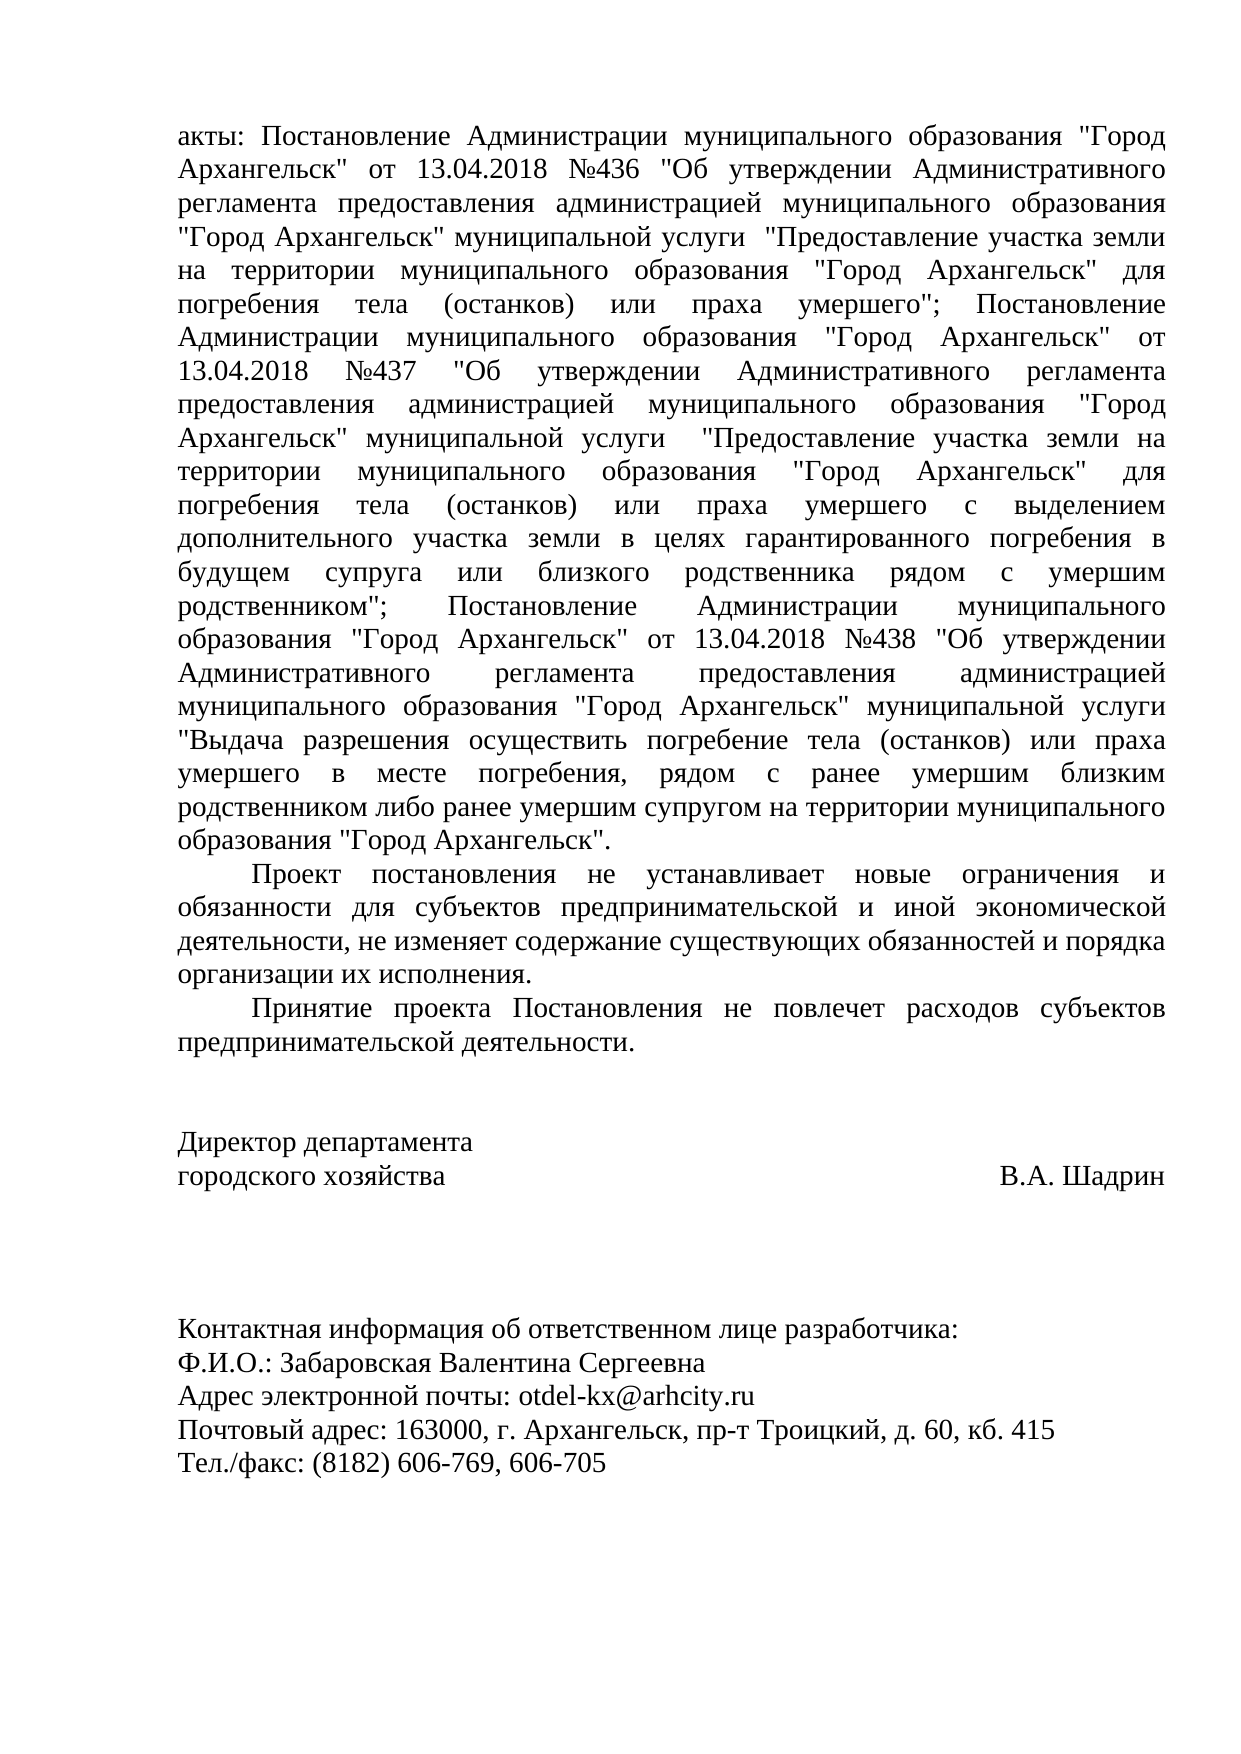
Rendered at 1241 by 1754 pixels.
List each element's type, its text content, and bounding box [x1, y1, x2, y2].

text Адрес электронной почты: otdel-kx@arhcity.ru [177, 1378, 1167, 1412]
text Ф.И.О.: Забаровская Валентина Сергеевна [177, 1345, 1167, 1378]
text Почтовый адрес: 163000, г. Архангельск, пр-т Троицкий, д. 60, кб. 415 [177, 1412, 1167, 1445]
text Контактная информация об ответственном лице разработчика: [177, 1311, 1167, 1345]
text городского хозяйства В.А. Шадрин [177, 1158, 1167, 1191]
text Проект постановления не устанавливает новые ограничения и обязанности для субъектов предпринимательской и иной экономической деятельности, не изменяет содержание существующих обязанностей и порядка организации их исполнения. [177, 856, 1167, 990]
text Принятие проекта Постановления не повлечет расходов субъектов предпринимательской деятельности. [177, 990, 1167, 1057]
text Тел./факс: (8182) 606-769, 606-705 [177, 1445, 1167, 1479]
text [177, 118, 1167, 856]
text Директор департамента [177, 1124, 1167, 1158]
